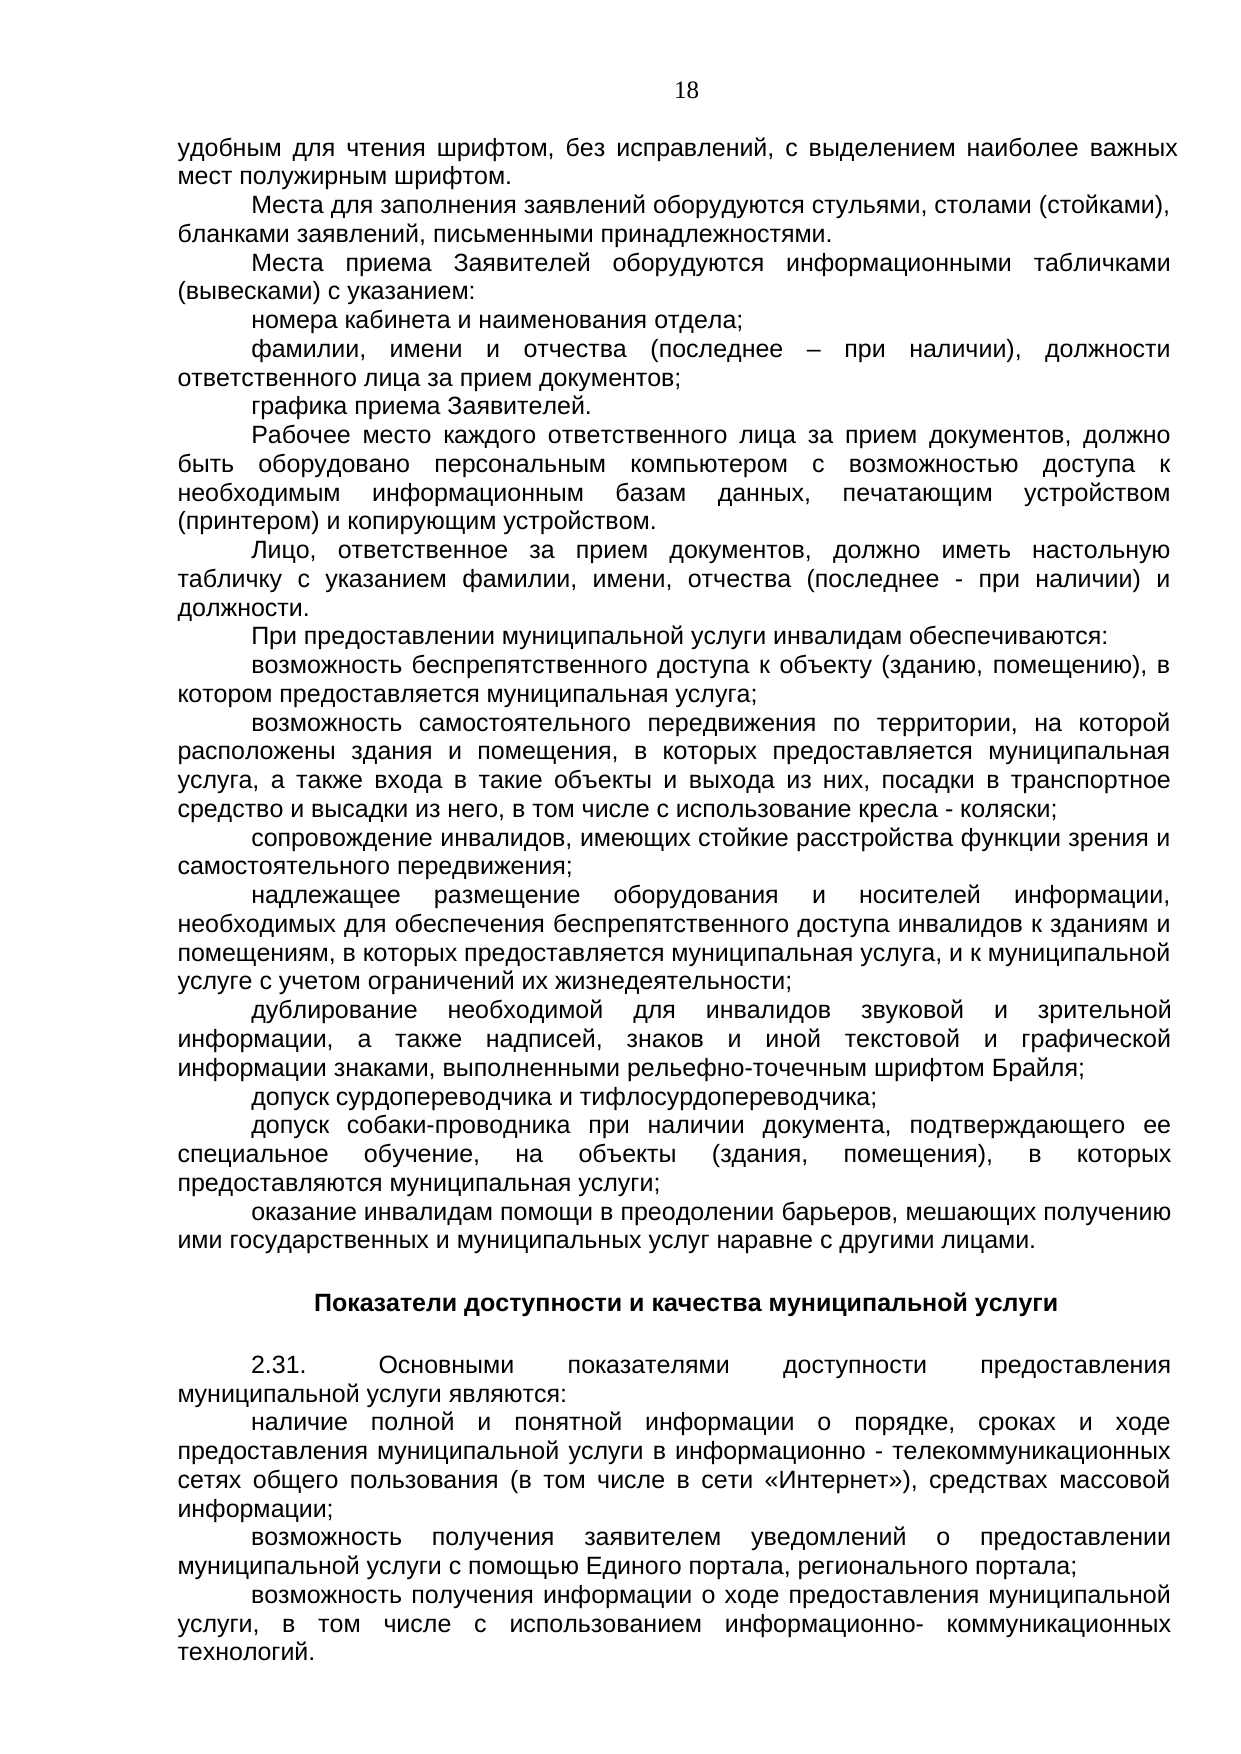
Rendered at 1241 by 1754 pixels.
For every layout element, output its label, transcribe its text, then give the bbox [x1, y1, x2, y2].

text наличие полной и понятной информации о порядке, сроках и ходе предоставления муниципальной услуги в информационно - телекоммуникационных сетях общего пользования (в том числе в сети «Интернет»), средствах массовой информации; [177, 1407, 1172, 1522]
text фамилии, имени и отчества (последнее – при наличии), должности ответственного лица за прием документов; [177, 334, 1172, 391]
text Лицо, ответственное за прием документов, должно иметь настольную табличку с указанием фамилии, имени, отчества (последнее - при наличии) и должности. [177, 535, 1172, 621]
list Основными показателями доступности предоставления муниципальной услуги являются: [177, 1350, 1172, 1407]
text возможность получения информации о ходе предоставления муниципальной услуги, в том числе с использованием информационно- коммуникационных технологий. [177, 1580, 1172, 1666]
text допуск сурдопереводчика и тифлосурдопереводчика; [177, 1082, 1172, 1110]
text возможность беспрепятственного доступа к объекту (зданию, помещению), в котором предоставляется муниципальная услуга; [177, 650, 1172, 707]
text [177, 132, 1179, 190]
text При предоставлении муниципальной услуги инвалидам обеспечиваются: [177, 621, 1172, 650]
text возможность получения заявителем уведомлений о предоставлении муниципальной услуги с помощью Единого портала, регионального портала; [177, 1522, 1172, 1580]
text Места для заполнения заявлений оборудуются стульями, столами (стойками), бланками заявлений, письменными принадлежностями. [177, 190, 1172, 247]
text Места приема Заявителей оборудуются информационными табличками (вывесками) с указанием: [177, 247, 1172, 305]
subtitle Показатели доступности и качества муниципальной услуги [177, 1288, 1196, 1317]
text сопровождение инвалидов, имеющих стойкие расстройства функции зрения и самостоятельного передвижения; [177, 822, 1172, 880]
text дублирование необходимой для инвалидов звуковой и зрительной информации, а также надписей, знаков и иной текстовой и графической информации знаками, выполненными рельефно-точечным шрифтом Брайля; [177, 995, 1172, 1081]
text Рабочее место каждого ответственного лица за прием документов, должно быть оборудовано персональным компьютером с возможностью доступа к необходимым информационным базам данных, печатающим устройством (принтером) и копирующим устройством. [177, 420, 1172, 535]
text надлежащее размещение оборудования и носителей информации, необходимых для обеспечения беспрепятственного доступа инвалидов к зданиям и помещениям, в которых предоставляется муниципальная услуга, и к муниципальной услуге с учетом ограничений их жизнедеятельности; [177, 880, 1172, 995]
text графика приема Заявителей. [177, 391, 1172, 420]
text возможность самостоятельного передвижения по территории, на которой расположены здания и помещения, в которых предоставляется муниципальная услуга, а также входа в такие объекты и выхода из них, посадки в транспортное средство и высадки из него, в том числе с использование кресла - коляски; [177, 707, 1172, 822]
text номера кабинета и наименования отдела; [177, 305, 1172, 334]
text допуск собаки-проводника при наличии документа, подтверждающего ее специальное обучение, на объекты (здания, помещения), в которых предоставляются муниципальная услуги; [177, 1110, 1172, 1197]
text оказание инвалидам помощи в преодолении барьеров, мешающих получению ими государственных и муниципальных услуг наравне с другими лицами. [177, 1197, 1172, 1254]
